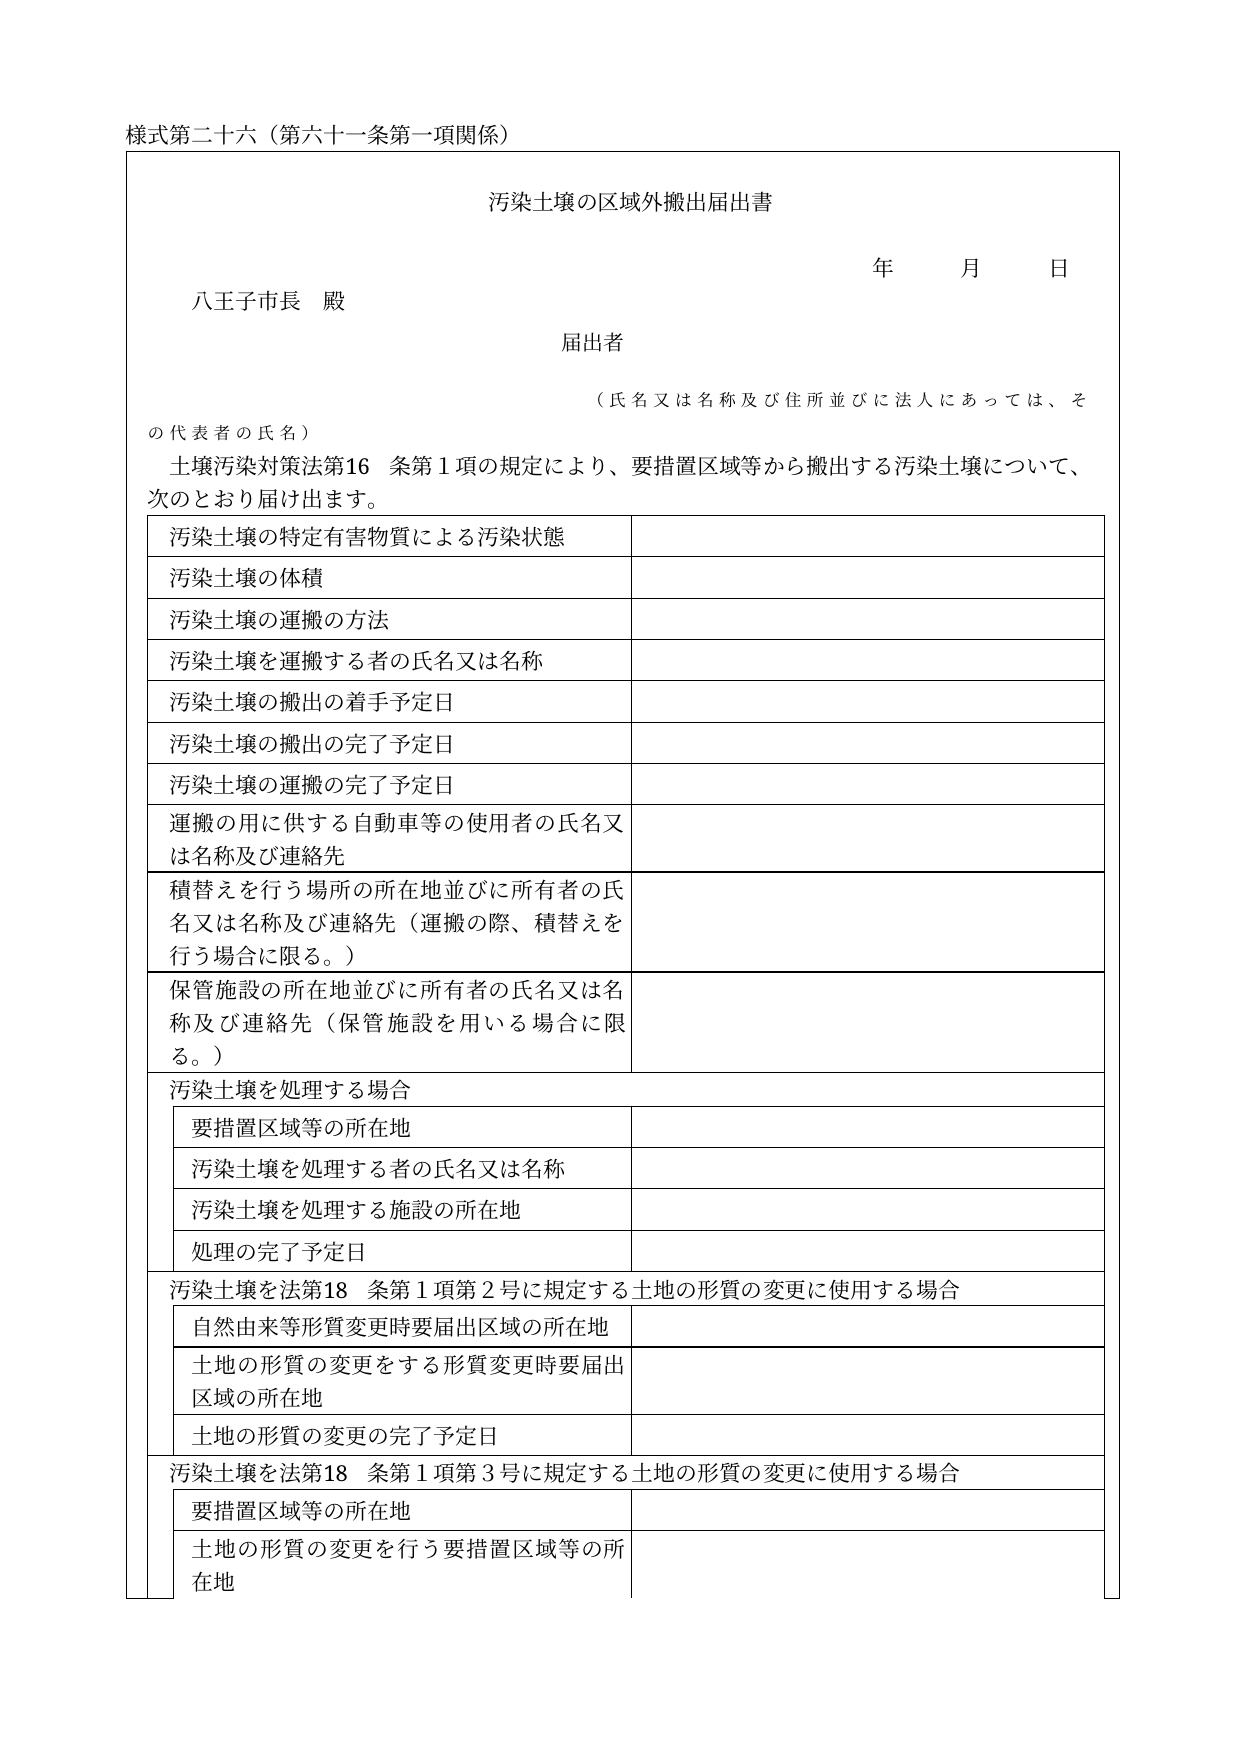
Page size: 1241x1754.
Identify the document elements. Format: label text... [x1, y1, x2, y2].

table_cell 汚染土壌の搬出の着手予定日 [148, 681, 631, 722]
table_cell 運搬の用に供する自動車等の使用者の氏名又は名称及び連絡先 [148, 805, 631, 871]
table_cell 土地の形質の変更をする形質変更時要届出区域の所在地 [174, 1348, 631, 1413]
table_cell 要措置区域等の所在地 [174, 1107, 631, 1147]
table_cell [632, 873, 1104, 971]
table_header 汚染土壌の区域外搬出届出書 年 月 日 八王子市長 殿 （氏名又は名称及び住所並びに法人にあっては、その代表者の氏名） 土壌汚染対策法第16条第１項の規定により、要措置区域等から搬出する汚染土壌について、次のとおり届け出ます。 [127, 152, 1119, 515]
table_cell 汚染土壌を法第18条第１項第２号に規定する土地の形質の変更に使用する場合 [148, 1272, 1104, 1305]
table_cell [632, 1189, 1104, 1230]
table_cell [632, 557, 1104, 597]
table_cell [632, 764, 1104, 804]
table_cell [632, 1231, 1104, 1271]
table_cell 汚染土壌を処理する者の氏名又は名称 [174, 1148, 631, 1188]
table_cell 自然由来等形質変更時要届出区域の所在地 [174, 1306, 631, 1346]
table_cell 汚染土壌を運搬する者の氏名又は名称 [148, 640, 631, 680]
table_cell 汚染土壌の運搬の完了予定日 [148, 764, 631, 804]
table_cell 土地の形質の変更の完了予定日 [174, 1415, 631, 1455]
table_cell 積替えを行う場所の所在地並びに所有者の氏名又は名称及び連絡先（運搬の際、積替えを行う場合に限る。） [148, 873, 631, 971]
text 様式第二十六（第六十一条第一項関係） [126, 117, 1114, 151]
table_cell [632, 1531, 1104, 1597]
table_cell 処理の完了予定日 [174, 1231, 631, 1271]
table_cell 要措置区域等の所在地 [174, 1490, 631, 1530]
table_cell [632, 1107, 1104, 1147]
table_cell [127, 515, 147, 1597]
table_cell 汚染土壌の特定有害物質による汚染状態 [148, 516, 631, 556]
table_cell [632, 805, 1104, 871]
table_cell 土地の形質の変更を行う要措置区域等の所在地 [174, 1531, 631, 1597]
table_cell [632, 1148, 1104, 1188]
table_cell [632, 1306, 1104, 1346]
table_cell [632, 681, 1104, 722]
table_cell [632, 723, 1104, 763]
table_cell 汚染土壌の体積 [148, 557, 631, 597]
table_cell [148, 1489, 173, 1597]
table_cell [632, 1348, 1104, 1413]
table_cell 汚染土壌を処理する場合 [148, 1073, 1104, 1106]
table_cell 汚染土壌を処理する施設の所在地 [174, 1189, 631, 1230]
table_cell [632, 973, 1104, 1072]
table_cell [632, 516, 1104, 556]
table_cell 汚染土壌の搬出の完了予定日 [148, 723, 631, 763]
table_cell [632, 599, 1104, 639]
table_cell 保管施設の所在地並びに所有者の氏名又は名称及び連絡先（保管施設を用いる場合に限る。） [148, 973, 631, 1072]
table_cell [632, 1415, 1104, 1455]
table_cell [632, 1490, 1104, 1530]
table_cell 汚染土壌の運搬の方法 [148, 599, 631, 639]
table_cell [1105, 515, 1119, 1597]
table_cell [632, 640, 1104, 680]
table_cell 汚染土壌を法第18条第１項第３号に規定する土地の形質の変更に使用する場合 [148, 1456, 1104, 1489]
table_cell [148, 1106, 173, 1271]
table_cell [148, 1305, 173, 1455]
